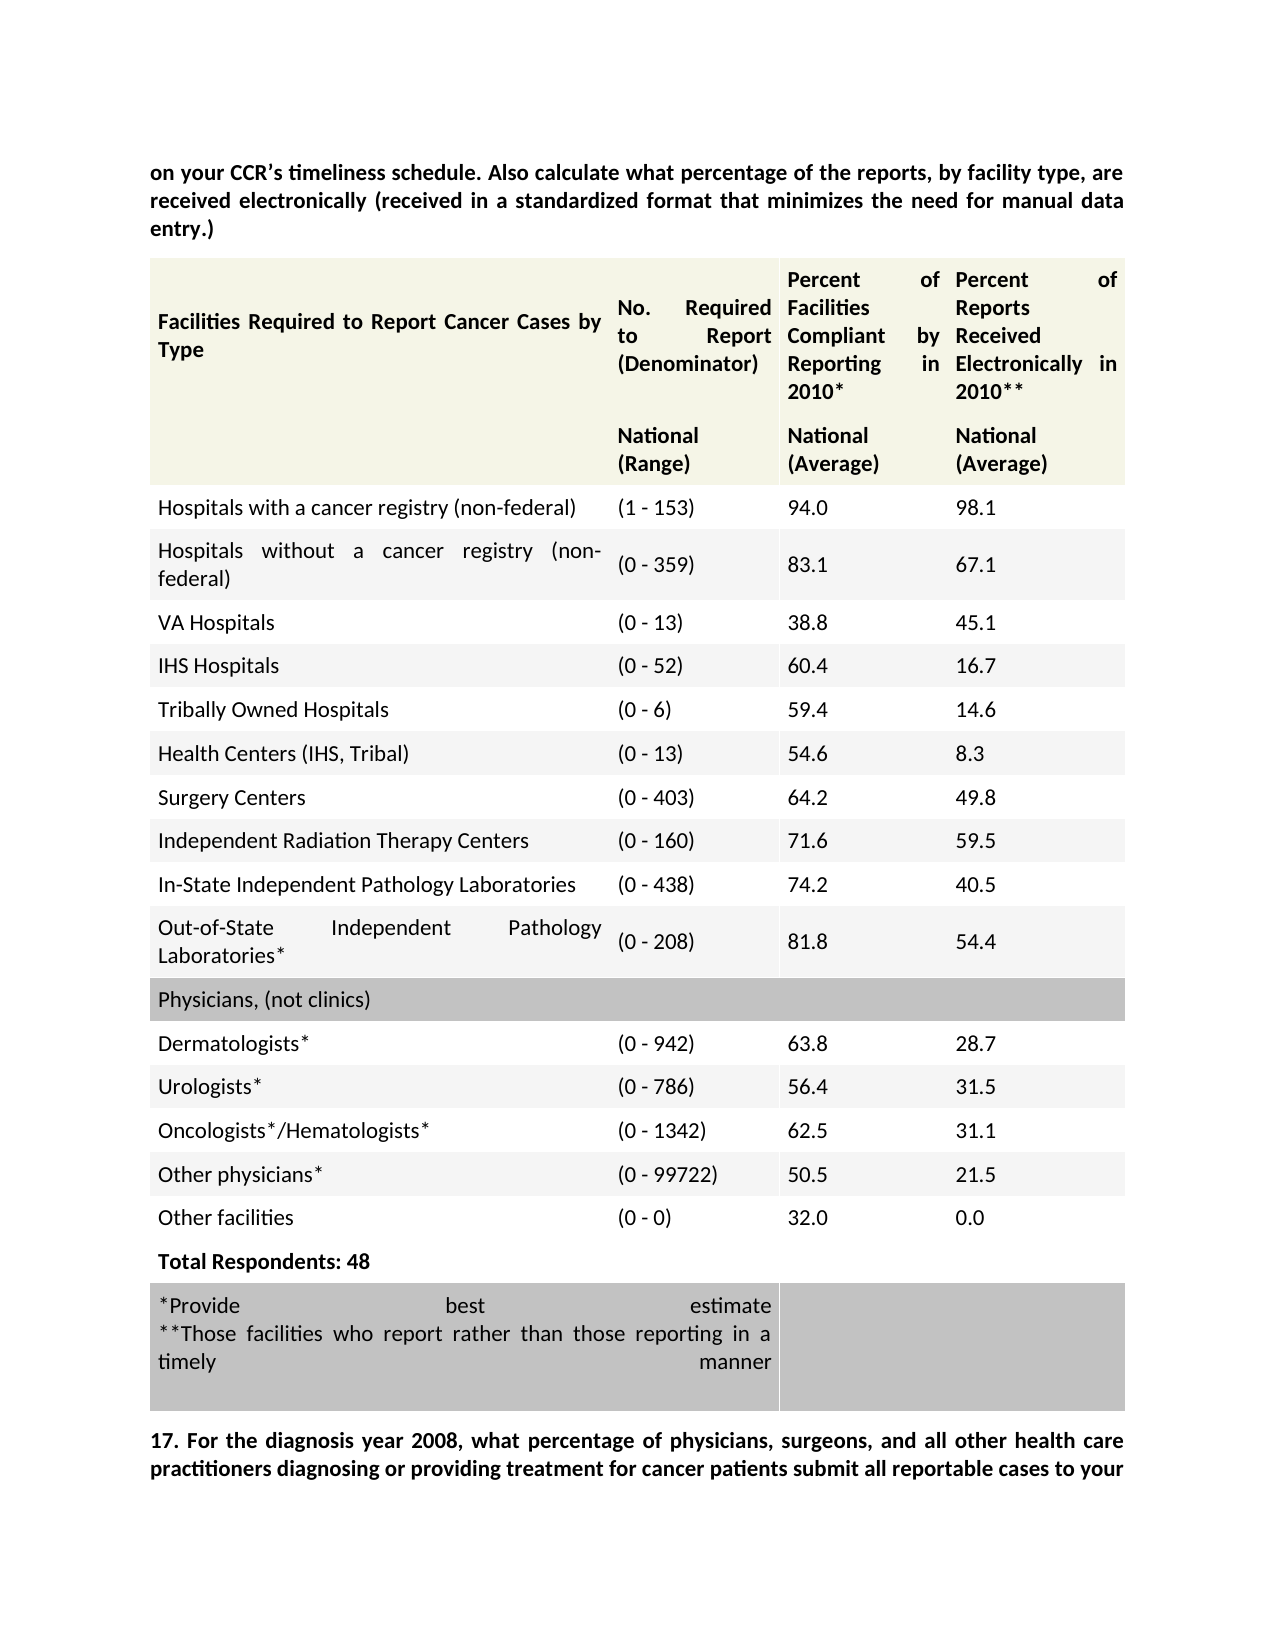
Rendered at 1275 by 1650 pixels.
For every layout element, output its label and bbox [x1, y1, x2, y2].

table_cell [142, 1419, 1133, 1490]
table_cell [142, 150, 1133, 250]
table_cell [142, 250, 1133, 1418]
